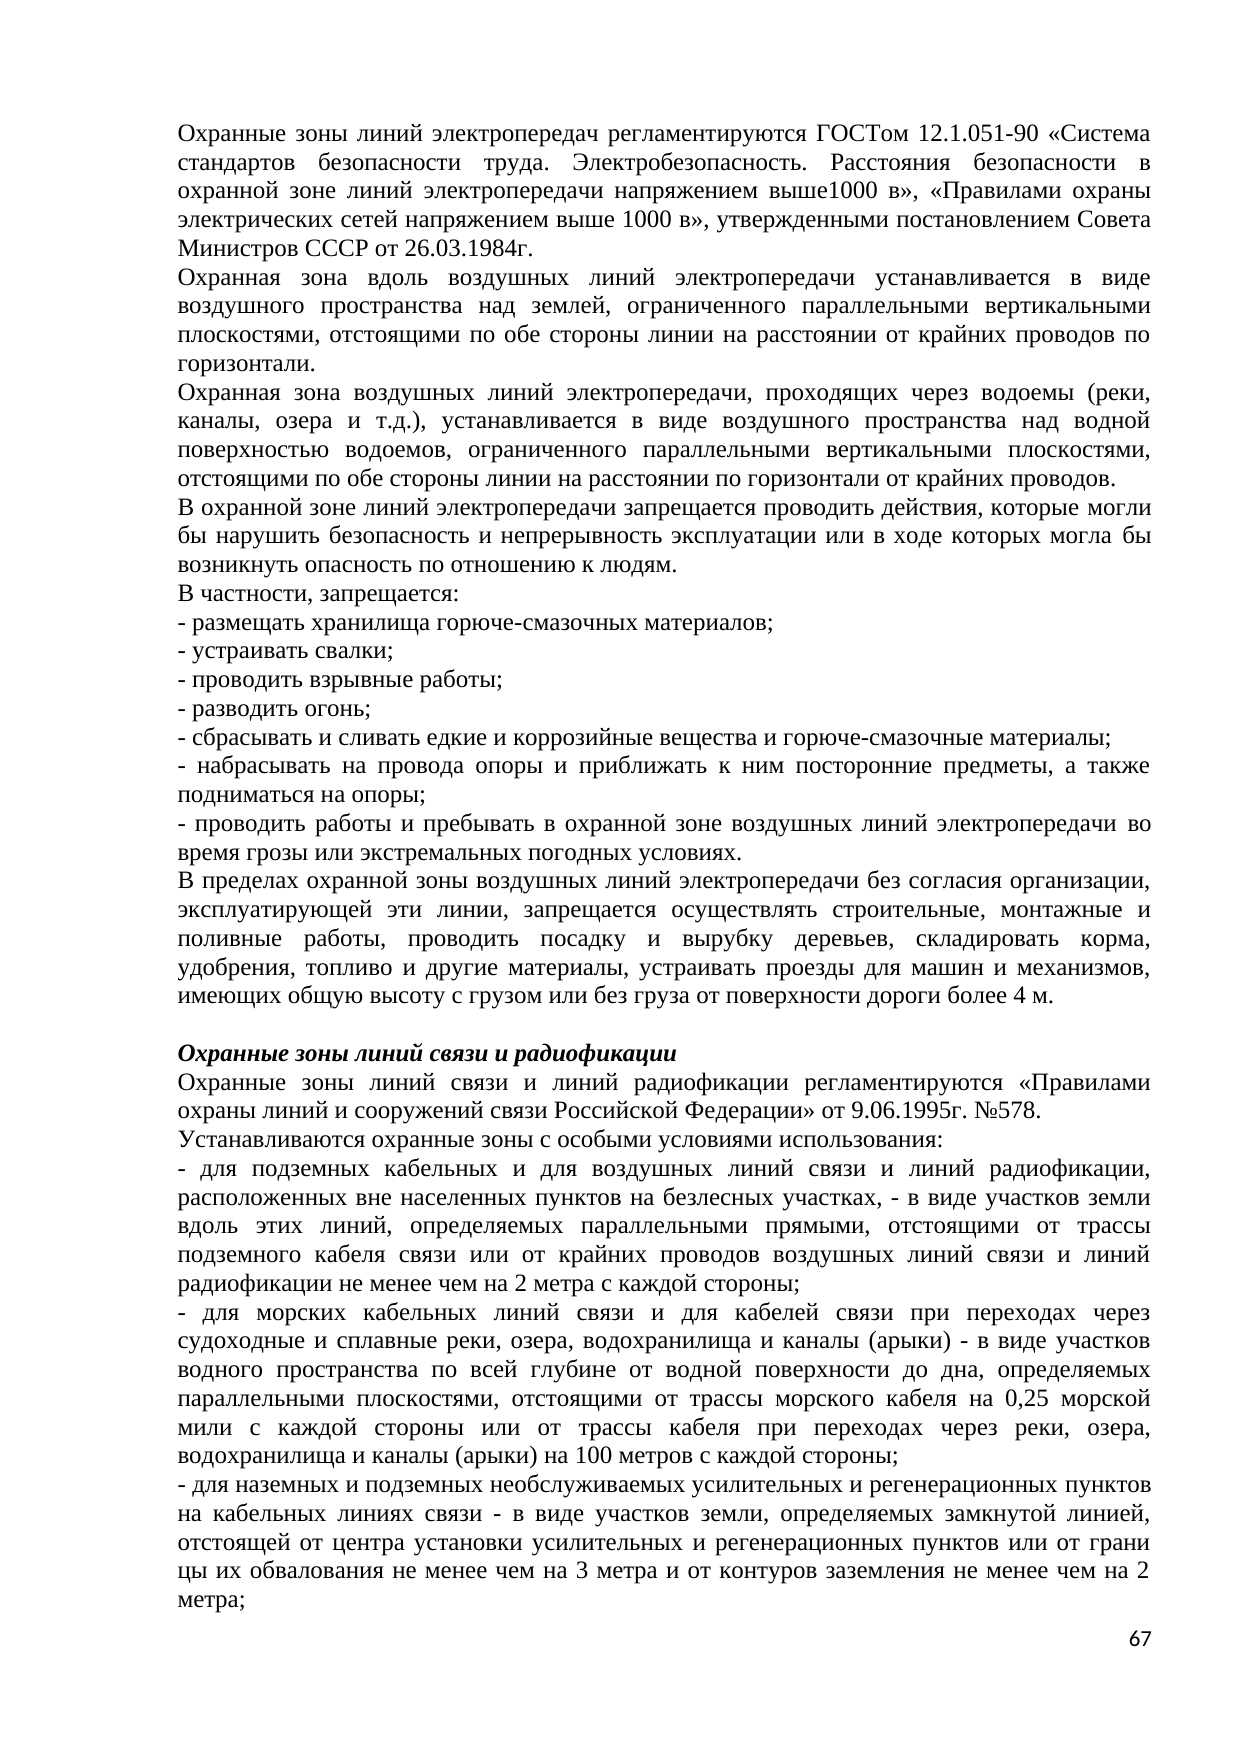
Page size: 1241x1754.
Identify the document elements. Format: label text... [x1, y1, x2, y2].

text - проводить работы и пребывать в охранной зоне воздушных линий электропередачи во время грозы или экстремальных погодных условиях. [177, 808, 1152, 866]
text Охранная зона вдоль воздушных линий электропередачи устанавливается в виде воздушного пространства над землей, ограниченного параллельными вертикальными плоскостями, отстоящими по обе стороны линии на расстоянии от крайних проводов по горизонтали. [177, 262, 1152, 377]
text - для подземных кабельных и для воздушных линий связи и линий радиофикации, расположенных вне населенных пунктов на безлесных участках, - в виде участков земли вдоль этих линий, определяемых параллельными прямыми, отстоящими от трассы подземного кабеля связи или от крайних проводов воздушных линий связи и линий радиофикации не менее чем на 2 метра с каждой стороны; [177, 1153, 1152, 1297]
text Охранная зона воздушных линий электропередачи, проходящих через водоемы (реки, каналы, озера и т.д.), устанавливается в виде воздушного пространства над водной поверхностью водоемов, ограниченного параллельными вертикальными плоскостями, отстоящими по обе стороны линии на расстоянии по горизонтали от крайних проводов. [177, 377, 1152, 492]
text - размещать хранилища горюче-смазочных материалов; [177, 607, 1152, 636]
text Охранные зоны линий электропередач регламентируются ГОСТом 12.1.051-90 «Система стандартов безопасности труда. Электробезопасность. Расстояния безопасности в охранной зоне линий электропередачи напряжением выше1000 в», «Правилами охраны электрических сетей напряжением выше 1000 в», утвержденными постановлением Совета Министров СССР от 26.03.1984г. [177, 118, 1152, 262]
text Охранные зоны линий связи и линий радиофикации регламентируются «Правилами охраны линий и сооружений связи Российской Федерации» от 9.06.1995г. №578. [177, 1067, 1152, 1124]
text - разводить огонь; [177, 693, 1152, 722]
text В пределах охранной зоны воздушных линий электропередачи без согласия организации, эксплуатирующей эти линии, запрещается осуществлять строительные, монтажные и поливные работы, проводить посадку и вырубку деревьев, складировать корма, удобрения, топливо и другие материалы, устраивать проезды для машин и механизмов, имеющих общую высоту с грузом или без груза от поверхности дороги более 4 м. [177, 866, 1152, 1009]
text - набрасывать на провода опоры и приближать к ним посторонние предметы, а также подниматься на опоры; [177, 751, 1152, 808]
text - устраивать свалки; [177, 636, 1152, 664]
text - для морских кабельных линий связи и для кабелей связи при переходах через судоходные и сплавные реки, озера, водохранилища и каналы (арыки) - в виде участков водного пространства по всей глубине от водной поверхности до дна, определяемых параллельными плоскостями, отстоящими от трассы морского кабеля на 0,25 морской мили с каждой стороны или от трассы кабеля при переходах через реки, озера, водохранилища и каналы (арыки) на 100 метров с каждой стороны; [177, 1297, 1152, 1469]
text В частности, запрещается: [177, 578, 1152, 607]
text Устанавливаются охранные зоны с особыми условиями использования: [177, 1124, 1152, 1153]
text - сбрасывать и сливать едкие и коррозийные вещества и горюче-смазочные материалы; [177, 722, 1152, 751]
text В охранной зоне линий электропередачи запрещается проводить действия, которые могли бы нарушить безопасность и непрерывность эксплуатации или в ходе которых могла бы возникнуть опасность по отношению к людям. [177, 492, 1152, 578]
text Охранные зоны линий связи и радиофикации [177, 1038, 1152, 1067]
text - проводить взрывные работы; [177, 664, 1152, 693]
text - для наземных и подземных необслуживаемых усилительных и регенерационных пунктов на кабельных линиях связи - в виде участков земли, определяемых замкнутой линией, отстоящей от центра установки усилительных и регенерационных пунктов или от грани цы их обвалования не менее чем на 3 метра и от контуров заземления не менее чем на 2 метра; [177, 1469, 1152, 1613]
